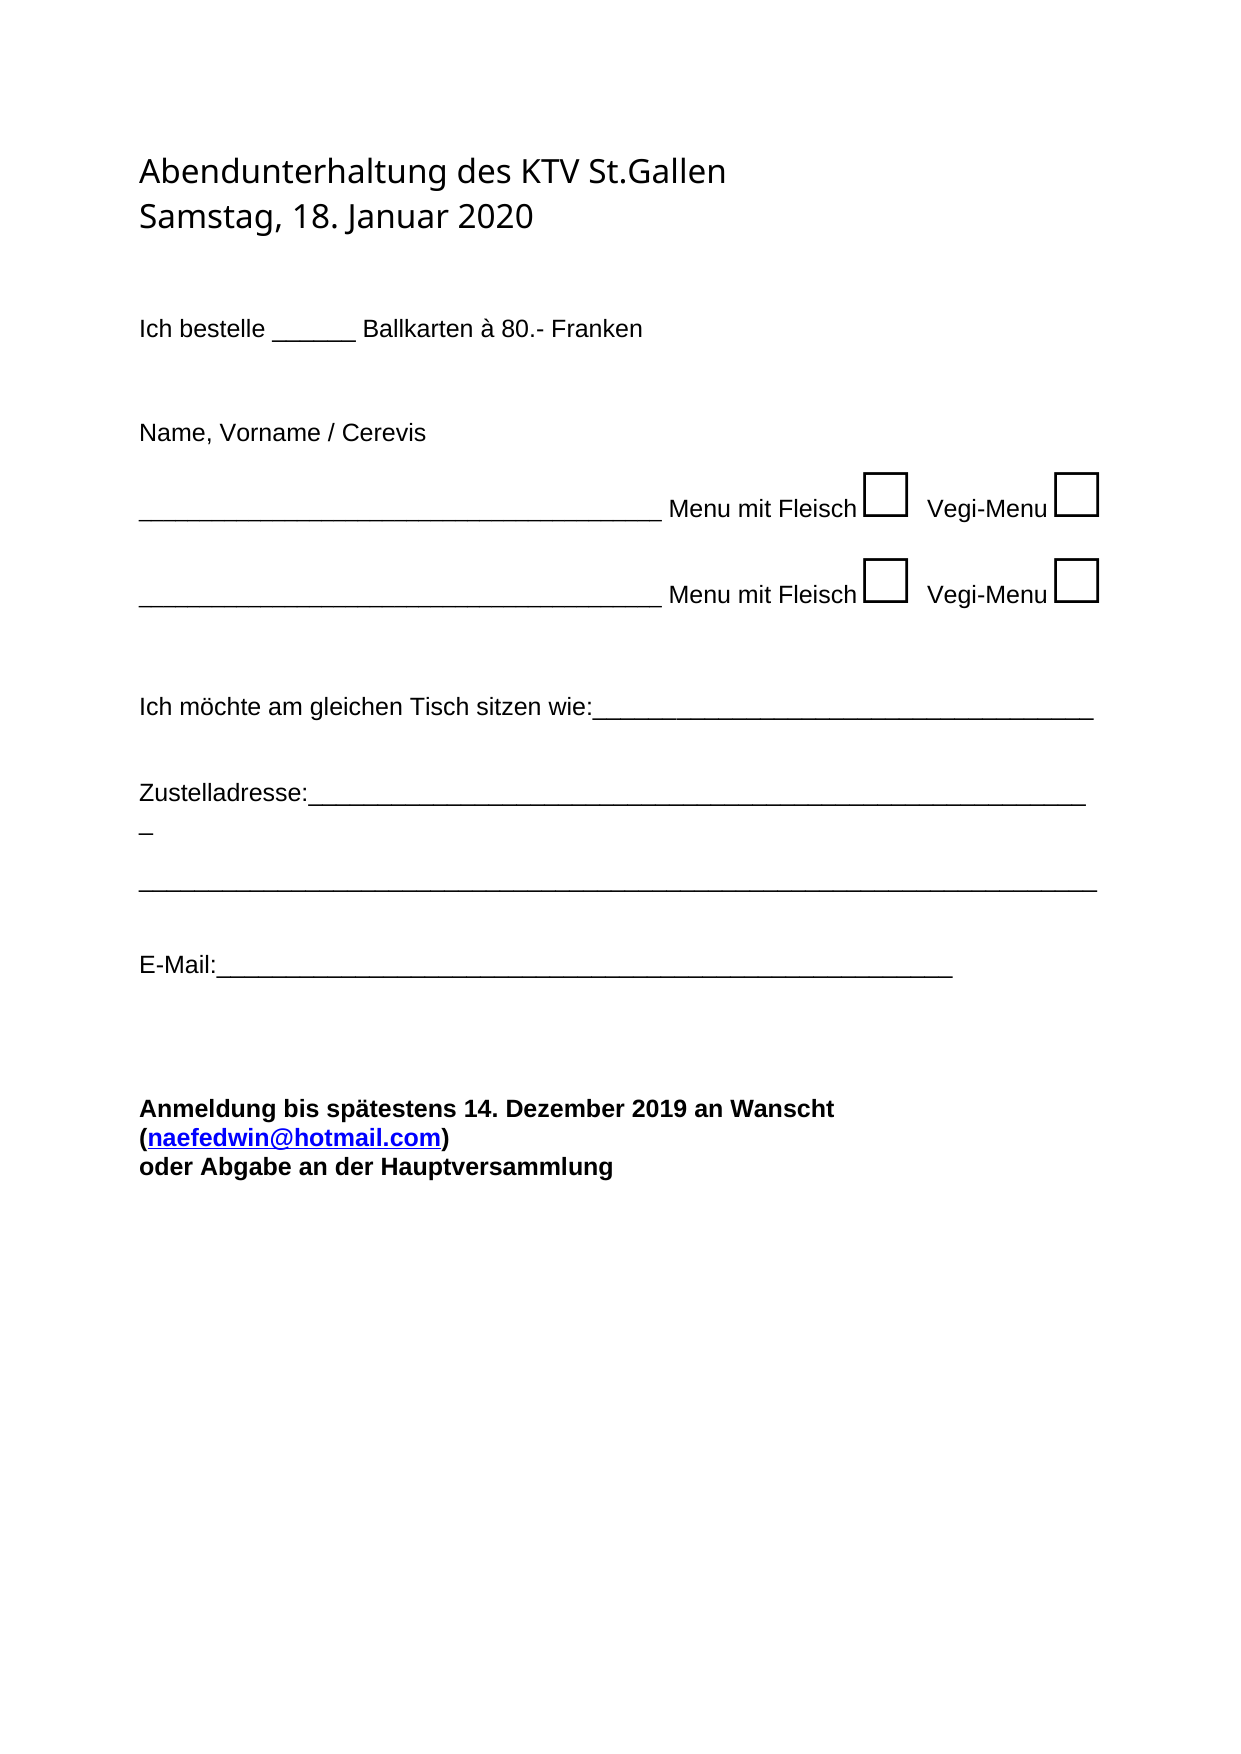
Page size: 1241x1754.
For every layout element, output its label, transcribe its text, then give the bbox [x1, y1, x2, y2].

text Name, Vorname / Cerevis [139, 418, 1101, 447]
text Ich bestelle ______ Ballkarten à 80.- Franken [139, 314, 1101, 343]
text Ich möchte am gleichen Tisch sitzen wie:____________________________________ [139, 692, 1101, 720]
text oder Abgabe an der Hauptversammlung [139, 1152, 1101, 1180]
text Anmeldung bis spätestens 14. Dezember 2019 an Wanscht (naefedwin@hotmail.com) [139, 1094, 1101, 1152]
text Zustelladresse:_________________________________________________________ [139, 778, 1101, 835]
text E-Mail:_____________________________________________________ [139, 950, 1101, 979]
text _____________________________________________________________________ [139, 864, 1101, 893]
text ___________________________________________ Menu mit Fleisch □ Vegi-Menu □ [139, 447, 1101, 533]
text Abendunterhaltung des KTV St.Gallen Samstag, 18. Januar 2020 [139, 148, 1101, 238]
text ___________________________________________ Menu mit Fleisch □ Vegi-Menu □ [139, 533, 1101, 620]
